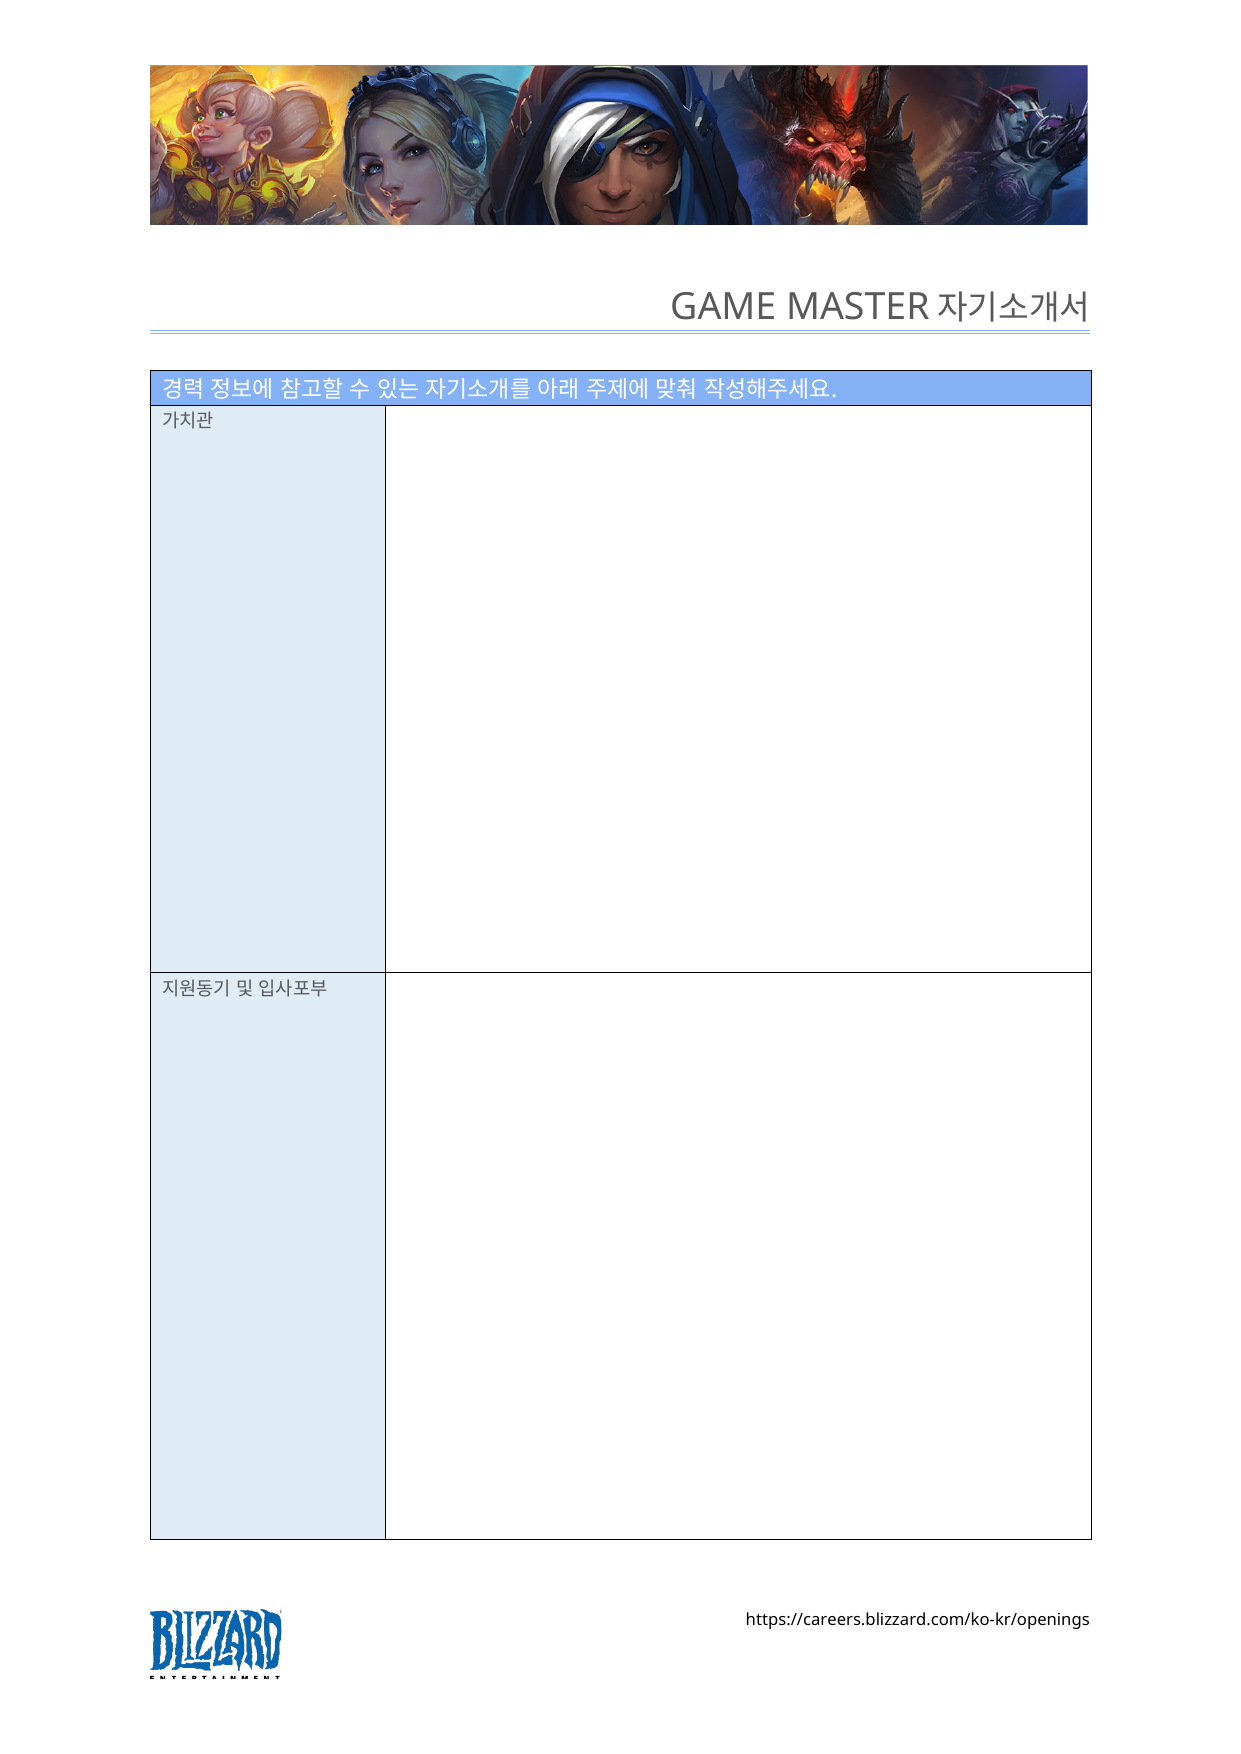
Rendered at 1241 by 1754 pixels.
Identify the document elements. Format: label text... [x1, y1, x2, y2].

table_cell 가치관 [151, 406, 385, 972]
table_header 경력 정보에 참고할 수 있는 자기소개를 아래 주제에 맞춰 작성해주세요. [151, 371, 1091, 405]
picture [150, 1609, 282, 1679]
picture [150, 65, 1087, 225]
table_cell [386, 406, 1091, 972]
table_cell 지원동기 및 입사포부 [151, 973, 385, 1539]
table_cell [386, 973, 1091, 1539]
title GAME MASTER자기소개서 [150, 279, 1090, 330]
